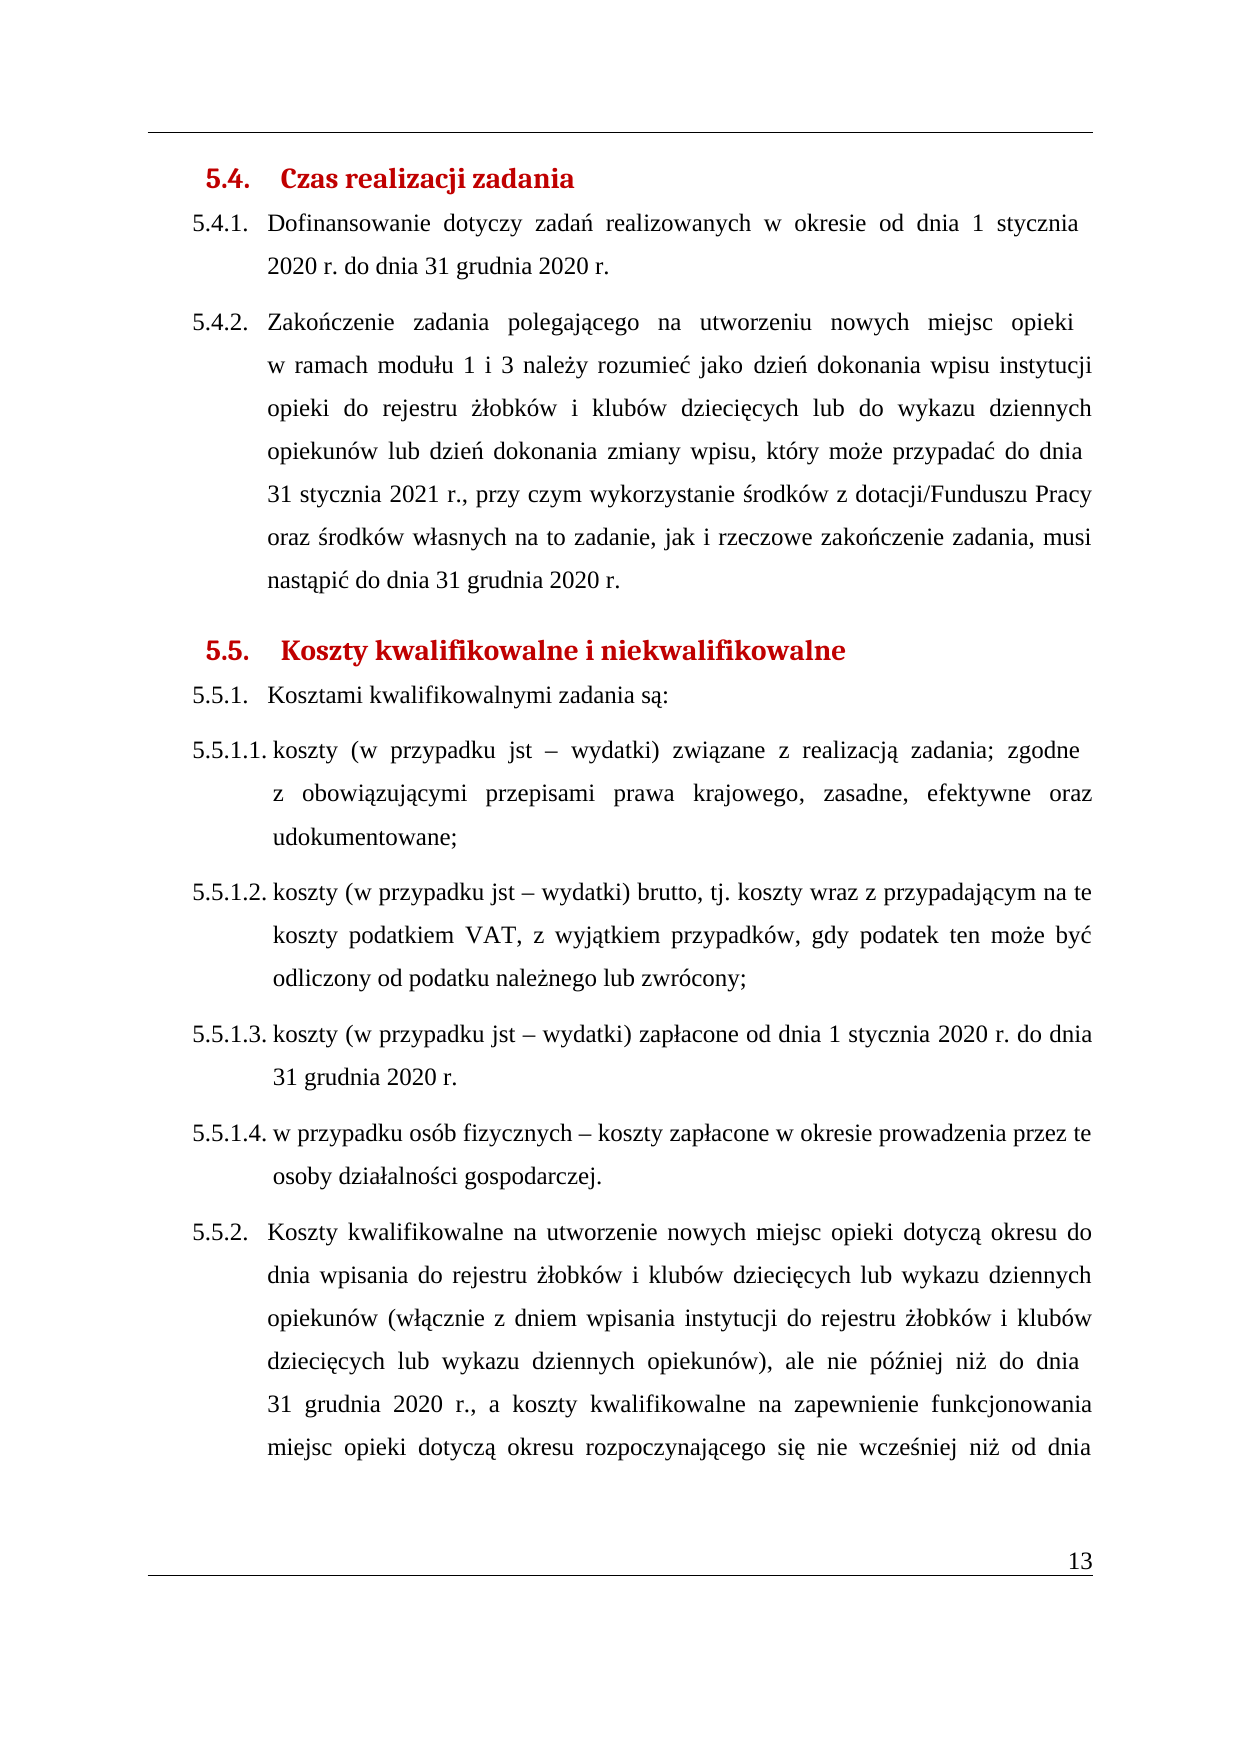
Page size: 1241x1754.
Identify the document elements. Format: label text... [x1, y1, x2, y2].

subtitle Koszty kwalifikowalne i niekwalifikowalne [206, 634, 1092, 667]
text Zakończenie zadania polegającego na utworzeniu nowych miejsc opieki w ramach modułu 1 i 3 należy rozumieć jako dzień dokonania wpisu instytucji opieki do rejestru żłobków i klubów dziecięcych lub do wykazu dziennych opiekunów lub dzień dokonania zmiany wpisu, który może przypadać do dnia 31 stycznia 2021 r., przy czym wykorzystanie środków z dotacji/Funduszu Pracy oraz środków własnych na to zadanie, jak i rzeczowe zakończenie zadania, musi nastąpić do dnia 31 grudnia 2020 r. [192, 307, 1092, 594]
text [192, 1217, 1092, 1461]
text Kosztami kwalifikowalnymi zadania są: [192, 680, 1092, 708]
list koszty (w przypadku jst – wydatki) związane z realizacją zadania; zgodne z obowiązującymi przepisami prawa krajowego, zasadne, efektywne oraz udokumentowane; [192, 735, 1092, 850]
list w przypadku osób fizycznych – koszty zapłacone w okresie prowadzenia przez te osoby działalności gospodarczej. [192, 1118, 1092, 1190]
list koszty (w przypadku jst – wydatki) zapłacone od dnia 1 stycznia 2020 r. do dnia 31 grudnia 2020 r. [192, 1019, 1092, 1091]
subtitle Czas realizacji zadania [206, 162, 1092, 196]
list koszty (w przypadku jst – wydatki) brutto, tj. koszty wraz z przypadającym na te koszty podatkiem VAT, z wyjątkiem przypadków, gdy podatek ten może być odliczony od podatku należnego lub zwrócony; [192, 877, 1092, 992]
text Dofinansowanie dotyczy zadań realizowanych w okresie od dnia 1 stycznia 2020 r. do dnia 31 grudnia 2020 r. [192, 208, 1092, 280]
